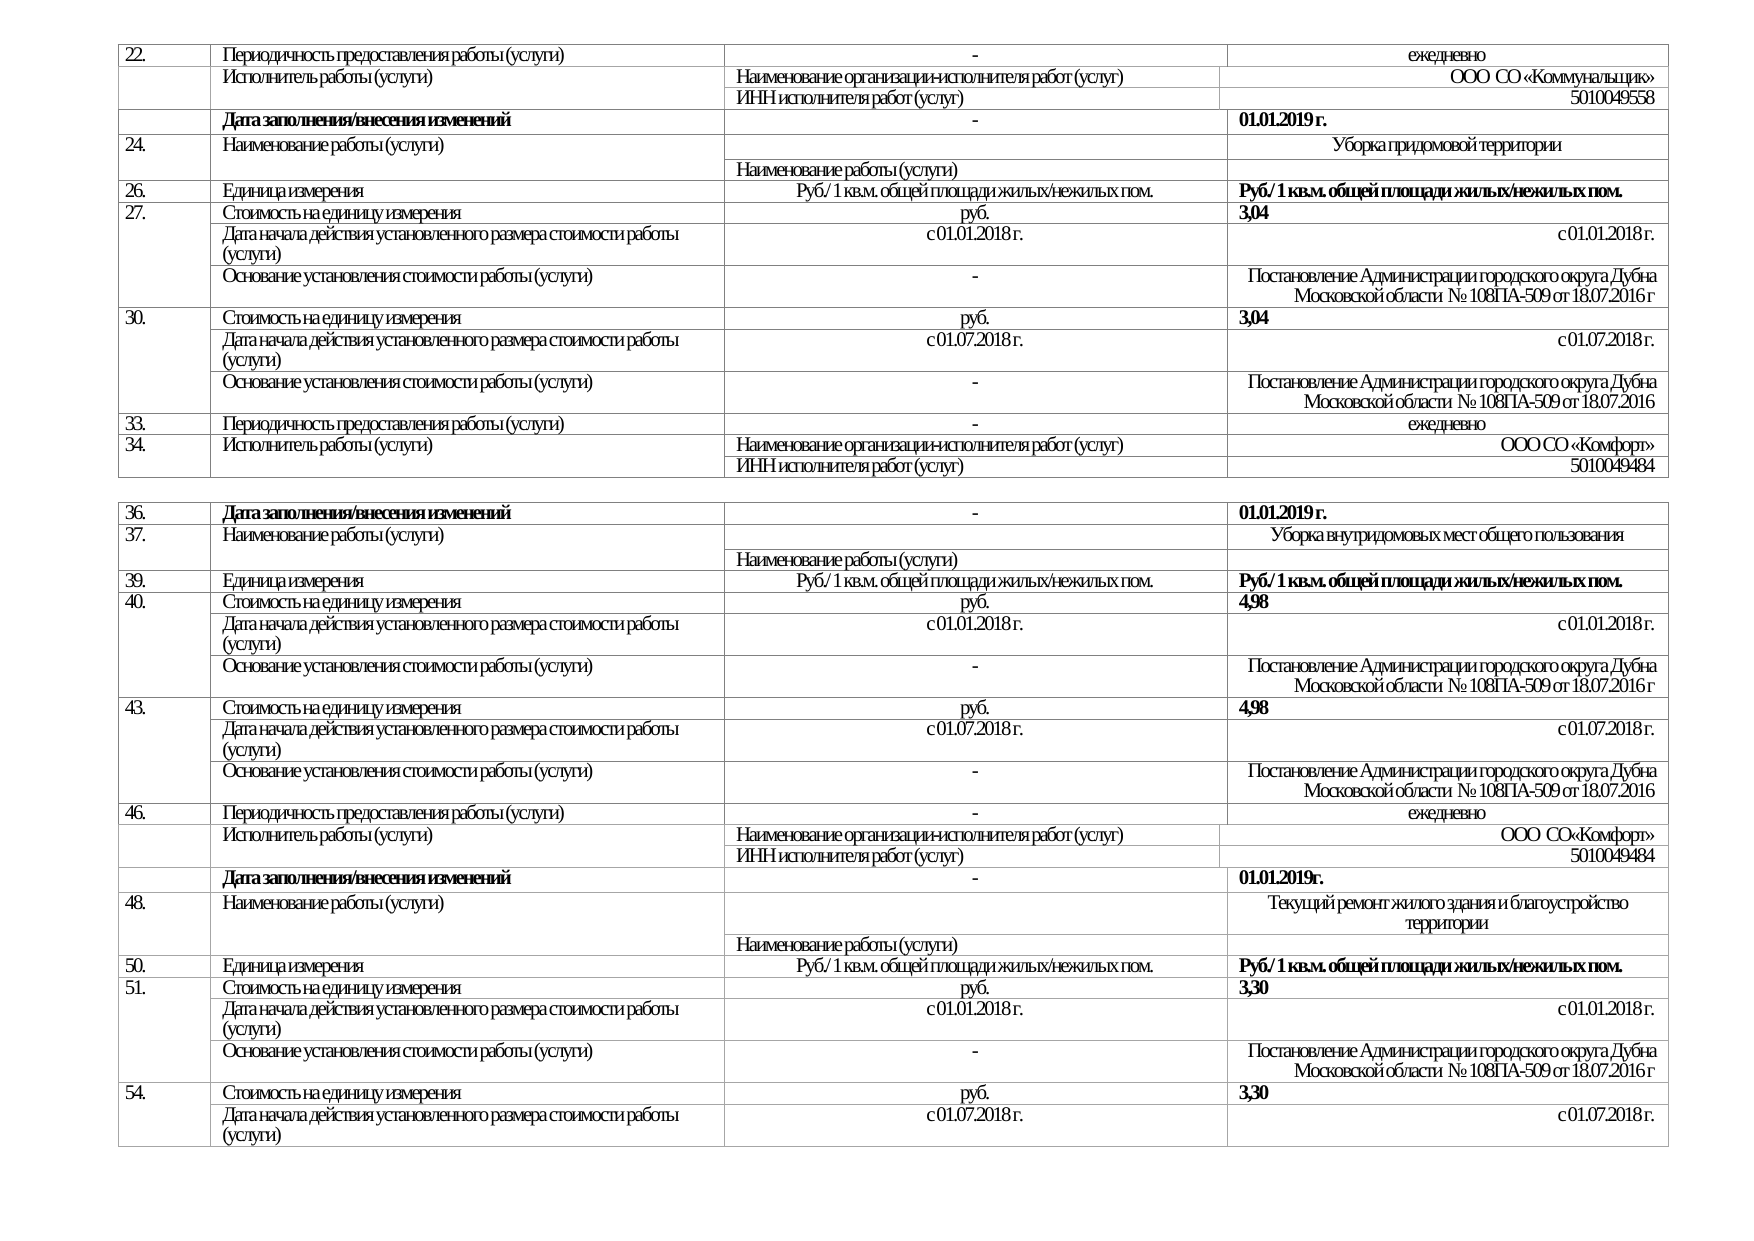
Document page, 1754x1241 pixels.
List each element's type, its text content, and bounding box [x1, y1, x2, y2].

table_cell - [725, 414, 1227, 434]
table_cell Наименование работы (услуги) [725, 160, 1227, 180]
table_cell ИНН исполнителя работ (услуг) [725, 846, 1219, 867]
table_cell [1228, 550, 1668, 570]
table_cell ИНН исполнителя работ (услуг) [725, 88, 1219, 109]
table_cell Постановление Администрации городского округа Дубна Московской области № 108ПА-509 от 18.07.2016 г [1228, 1041, 1668, 1082]
table_cell Единица измерения [211, 956, 724, 977]
table_cell руб. [725, 593, 1227, 613]
table_cell Дата начала действия установленного размера стоимости работы (услуги) [211, 614, 724, 655]
table_cell с 01.01.2018 г. [725, 614, 1227, 655]
table_cell [119, 825, 210, 867]
table_cell Единица измерения [211, 571, 724, 592]
table_cell Стоимость на единицу измерения [211, 978, 724, 998]
table_cell Основание установления стоимости работы (услуги) [211, 656, 724, 697]
table_cell Стоимость на единицу измерения [211, 203, 724, 223]
table_header Дата заполнения/внесения изменений [211, 503, 724, 524]
table_cell [119, 414, 210, 434]
table_cell [1228, 160, 1668, 180]
table_cell с 01.07.2018 г. [725, 1105, 1227, 1146]
table_cell - [725, 804, 1227, 824]
table_cell с 01.07.2018 г. [1228, 720, 1668, 761]
table_cell [119, 435, 210, 477]
table_cell руб. [725, 308, 1227, 329]
table_cell [725, 893, 1227, 934]
table_cell Стоимость на единицу измерения [211, 1083, 724, 1104]
table_cell с 01.07.2018 г. [725, 720, 1227, 761]
table_cell Исполнитель работы (услуги) [211, 825, 724, 867]
table_cell Дата заполнения/внесения изменений [211, 110, 724, 134]
table_cell Наименование работы (услуги) [211, 893, 724, 955]
table_cell - [725, 45, 1227, 66]
table_cell Единица измерения [211, 181, 724, 202]
table_cell 01.01.2019 г. [1228, 110, 1668, 134]
table_cell 3,30 [1228, 978, 1668, 998]
table_cell руб. [725, 978, 1227, 998]
table_cell Постановление Администрации городского округа Дубна Московской области № 108ПА-509 от 18.07.2016 [1228, 762, 1668, 802]
table_cell Постановление Администрации городского округа Дубна Московской области № 108ПА-509 от 18.07.2016 г [1228, 266, 1668, 307]
table_cell Стоимость на единицу измерения [211, 698, 724, 718]
table_cell 5010049484 [1220, 846, 1668, 867]
table_cell - [725, 762, 1227, 802]
table_cell Руб./ 1 кв.м. общей площади жилых/нежилых пом. [725, 956, 1227, 977]
table_cell [725, 135, 1227, 159]
table_cell Исполнитель работы (услуги) [211, 435, 724, 477]
table_cell с 01.01.2018 г. [1228, 614, 1668, 655]
table_cell [119, 698, 210, 802]
table_cell 3,30 [1228, 1083, 1668, 1104]
table_header [119, 503, 210, 524]
table_cell Уборка придомовой территории [1228, 135, 1668, 159]
table_cell Наименование работы (услуги) [211, 135, 724, 180]
table_cell руб. [725, 1083, 1227, 1104]
table_cell [119, 45, 210, 66]
table_cell - [725, 1041, 1227, 1082]
table_cell [119, 525, 210, 570]
table_cell [119, 67, 210, 109]
table_cell [119, 203, 210, 307]
table_cell Стоимость на единицу измерения [211, 593, 724, 613]
table_cell ИНН исполнителя работ (услуг) [725, 457, 1227, 477]
table_cell - [725, 868, 1227, 892]
table_cell с 01.07.2018 г. [1228, 1105, 1668, 1146]
table_cell Наименование организации-исполнителя работ (услуг) [725, 825, 1219, 845]
table_cell Дата заполнения/внесения изменений [211, 868, 724, 892]
table_cell ежедневно [1228, 414, 1668, 434]
table_cell с 01.07.2018 г. [725, 330, 1227, 371]
table_cell - [725, 266, 1227, 307]
table_cell 3,04 [1228, 203, 1668, 223]
table_cell Постановление Администрации городского округа Дубна Московской области № 108ПА-509 от 18.07.2016 г [1228, 656, 1668, 697]
table_cell руб. [725, 698, 1227, 718]
table_cell 5010049484 [1228, 457, 1668, 477]
table_cell с 01.01.2018 г. [1228, 999, 1668, 1040]
table_cell Руб./ 1 кв.м. общей площади жилых/нежилых пом. [1228, 181, 1668, 202]
table_cell 4,98 [1228, 698, 1668, 718]
table_cell ООО СО«Комфорт» [1220, 825, 1668, 845]
table_cell [119, 135, 210, 180]
table_cell [119, 308, 210, 413]
table_cell Текущий ремонт жилого здания и благоустройство территории [1228, 893, 1668, 934]
table_cell [119, 804, 210, 824]
table_header 01.01.2019 г. [1228, 503, 1668, 524]
table_cell Наименование работы (услуги) [725, 550, 1227, 570]
table_cell [119, 181, 210, 202]
table_cell 5010049558 [1220, 88, 1668, 109]
table_cell Основание установления стоимости работы (услуги) [211, 372, 724, 413]
table_cell Постановление Администрации городского округа Дубна Московской области № 108ПА-509 от 18.07.2016 [1228, 372, 1668, 413]
table_cell [119, 110, 210, 134]
table_cell Дата начала действия установленного размера стоимости работы (услуги) [211, 1105, 724, 1146]
table_cell Наименование организации-исполнителя работ (услуг) [725, 435, 1227, 456]
table_cell Руб./ 1 кв.м. общей площади жилых/нежилых пом. [1228, 571, 1668, 592]
table_cell [119, 956, 210, 977]
table_cell 4,98 [1228, 593, 1668, 613]
table_cell Дата начала действия установленного размера стоимости работы (услуги) [211, 330, 724, 371]
table_cell ООО СО «Коммунальщик» [1220, 67, 1668, 87]
table_cell с 01.01.2018 г. [725, 224, 1227, 265]
table_cell Уборка внутридомовых мест общего пользования [1228, 525, 1668, 549]
table_cell [119, 868, 210, 892]
table_cell Наименование организации-исполнителя работ (услуг) [725, 67, 1219, 87]
table_cell Наименование работы (услуги) [725, 935, 1227, 955]
table_cell Наименование работы (услуги) [211, 525, 724, 570]
table_cell с 01.01.2018 г. [725, 999, 1227, 1040]
table_cell [119, 978, 210, 1082]
table_cell Дата начала действия установленного размера стоимости работы (услуги) [211, 224, 724, 265]
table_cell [211, 1041, 724, 1082]
table_cell Руб./ 1 кв.м. общей площади жилых/нежилых пом. [725, 571, 1227, 592]
table_cell ООО СО «Комфорт» [1228, 435, 1668, 456]
table_cell Основание установления стоимости работы (услуги) [211, 266, 724, 307]
table_cell [119, 571, 210, 592]
table_cell 01.01.2019г. [1228, 868, 1668, 892]
table_cell Периодичность предоставления работы (услуги) [211, 45, 724, 66]
table_cell - [725, 656, 1227, 697]
table_cell - [725, 372, 1227, 413]
table_cell 3,04 [1228, 308, 1668, 329]
table_cell с 01.01.2018 г. [1228, 224, 1668, 265]
table_cell [725, 525, 1227, 549]
table_cell ежедневно [1228, 804, 1668, 824]
table_header - [725, 503, 1227, 524]
table_cell [119, 593, 210, 697]
table_cell Периодичность предоставления работы (услуги) [211, 804, 724, 824]
table_cell Дата начала действия установленного размера стоимости работы (услуги) [211, 999, 724, 1040]
table_cell Руб./ 1 кв.м. общей площади жилых/нежилых пом. [1228, 956, 1668, 977]
table_cell [1228, 935, 1668, 955]
table_cell Дата начала действия установленного размера стоимости работы (услуги) [211, 720, 724, 761]
table_cell Периодичность предоставления работы (услуги) [211, 414, 724, 434]
table_cell Основание установления стоимости работы (услуги) [211, 762, 724, 802]
table_cell руб. [725, 203, 1227, 223]
table_cell [119, 1083, 210, 1146]
table_cell - [725, 110, 1227, 134]
table_cell ежедневно [1228, 45, 1668, 66]
table_cell Стоимость на единицу измерения [211, 308, 724, 329]
table_cell Исполнитель работы (услуги) [211, 67, 724, 109]
table_cell с 01.07.2018 г. [1228, 330, 1668, 371]
table_cell [119, 893, 210, 955]
table_cell Руб./ 1 кв.м. общей площади жилых/нежилых пом. [725, 181, 1227, 202]
